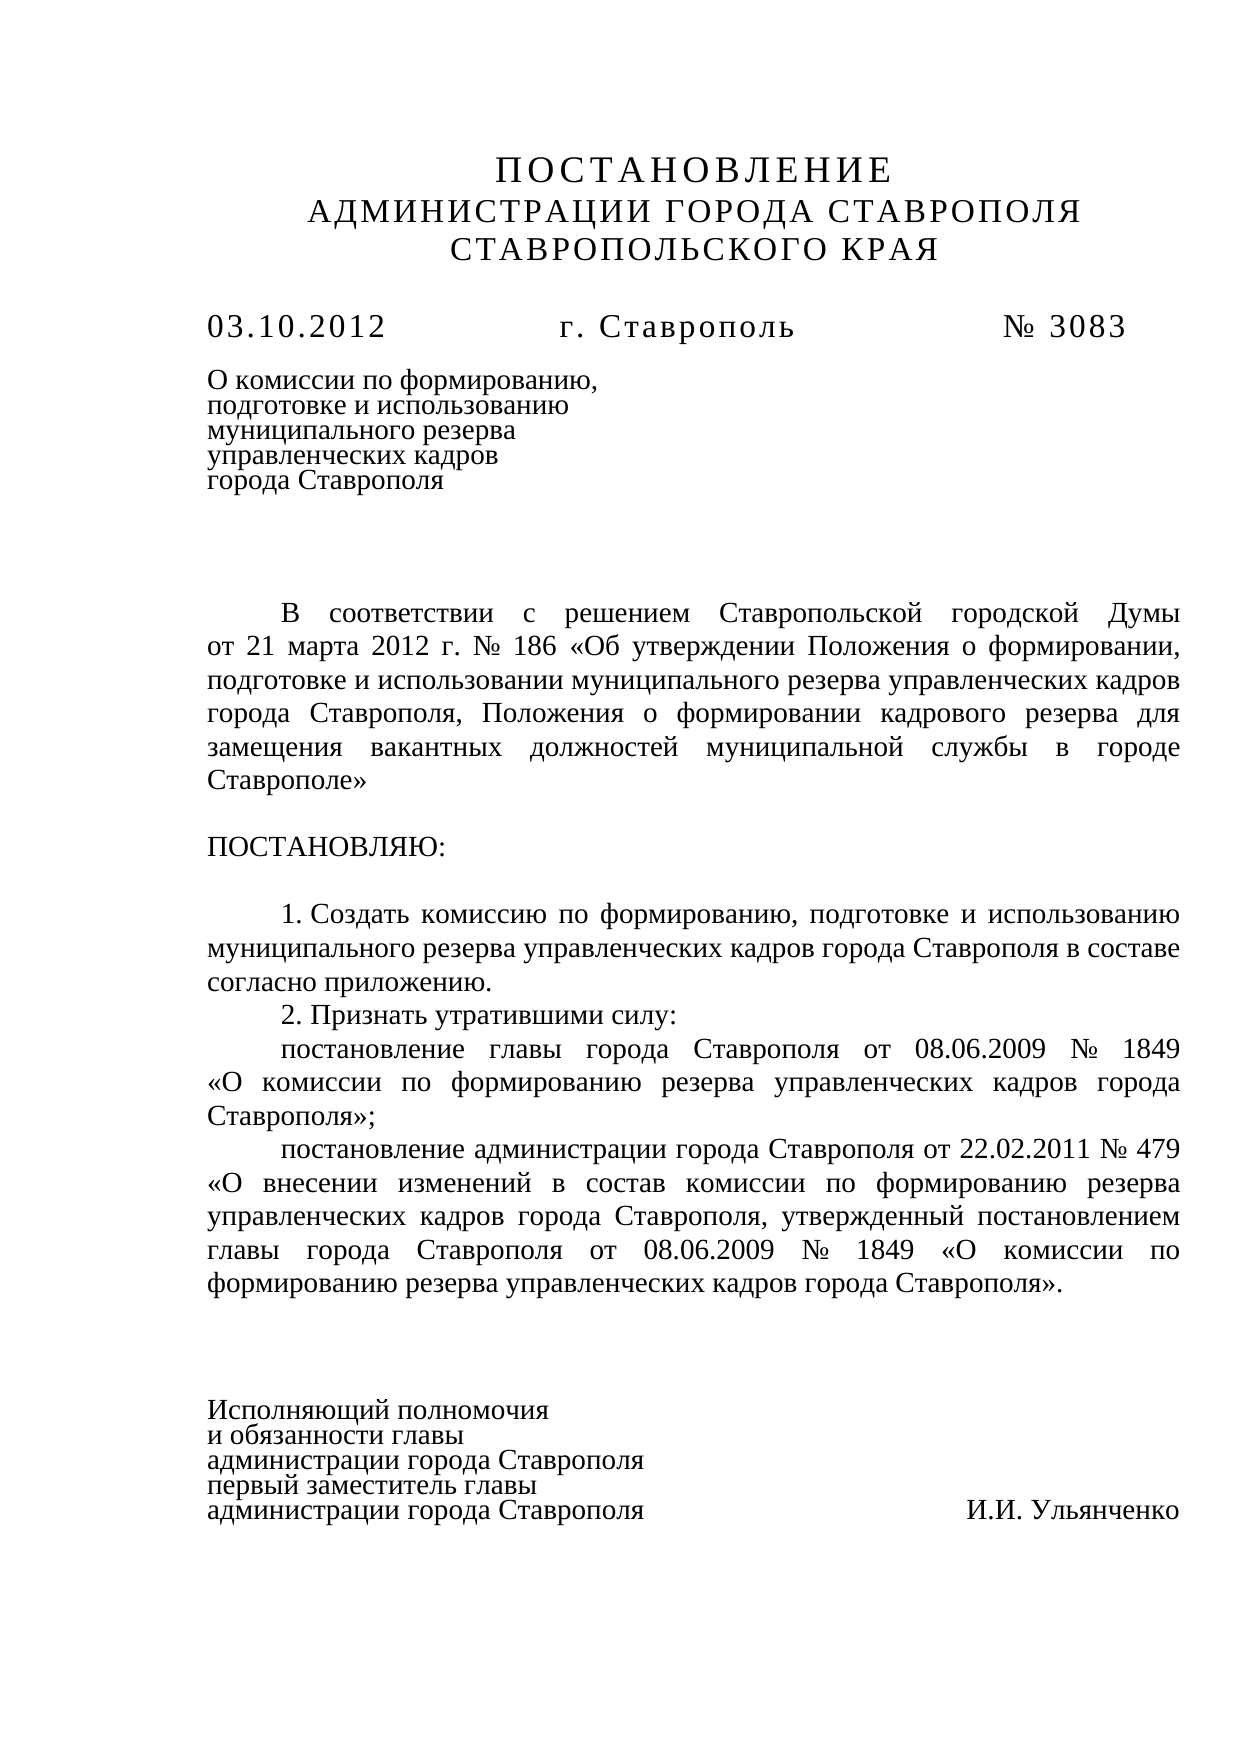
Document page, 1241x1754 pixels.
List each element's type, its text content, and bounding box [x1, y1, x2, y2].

text О комиссии по формированию, [207, 369, 407, 394]
text СТАВРОПОЛЬСКОГО КРАЯ [207, 229, 1181, 267]
text муниципального резерва [207, 419, 1181, 444]
text администрации города Ставрополя [207, 1450, 1181, 1475]
list постановление главы города Ставрополя от 08.06.2009 № 1849 «О комиссии по формированию резерва управленческих кадров города Ставрополя»; [207, 1031, 1181, 1131]
title П О С Т А Н О В Л Е Н И Е [207, 148, 1181, 191]
text 03.10.2012 г. Ставрополь № 3083 [207, 306, 1181, 344]
text города Ставрополя [207, 469, 1181, 494]
text управленческих кадров [207, 444, 1181, 469]
text АДМИНИСТРАЦИИ ГОРОДА СТАВРОПОЛЯ [207, 191, 1181, 229]
text подготовке и использованию [207, 394, 1181, 419]
text администрации города Ставрополя И.И. Ульянченко [207, 1500, 1181, 1525]
text О комиссии по формированию, [410, 369, 1181, 394]
text ПОСТАНОВЛЯЮ: [207, 829, 1181, 863]
title В соответствии с решением Ставропольской городской Думы от 21 марта 2012 г. № 186 «Об утверждении Положения о формировании, подготовке и использовании муниципального резерва управленческих кадров города Ставрополя, Положения о формировании кадрового резерва для замещения вакантных должностей муниципальной службы в городе Ставрополе» [207, 595, 1181, 796]
text Исполняющий полномочия [207, 1400, 1181, 1425]
list Признать утратившими силу: [281, 997, 1181, 1031]
list постановление администрации города Ставрополя от 22.02.2011 № 479 «О внесении изменений в состав комиссии по формированию резерва управленческих кадров города Ставрополя, утвержденный постановлением главы города Ставрополя от 08.06.2009 № 1849 «О комиссии по формированию резерва управленческих кадров города Ставрополя». [207, 1131, 1181, 1299]
text первый заместитель главы [207, 1475, 1181, 1500]
text и обязанности главы [207, 1425, 1181, 1450]
list Создать комиссию по формированию, подготовке и использованию муниципального резерва управленческих кадров города Ставрополя в составе согласно приложению. [207, 897, 1181, 997]
